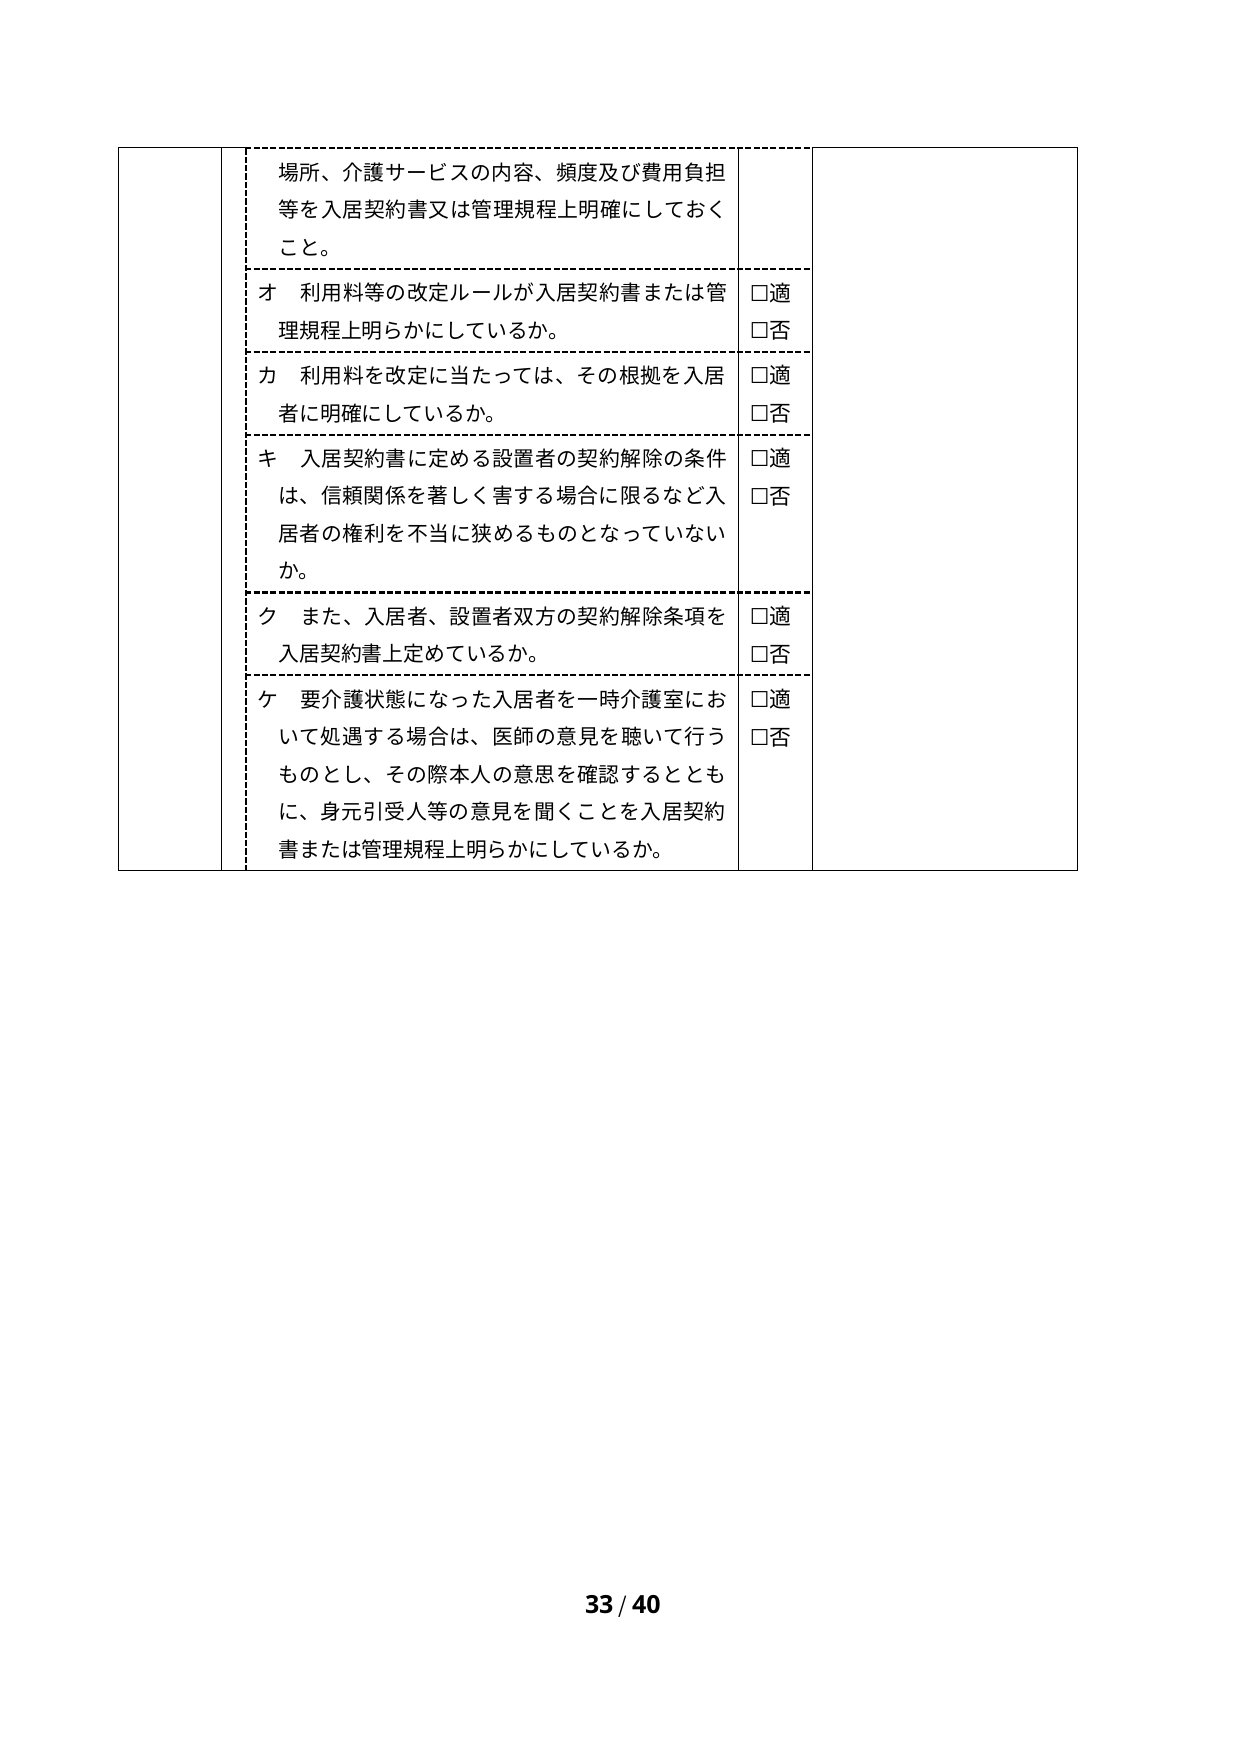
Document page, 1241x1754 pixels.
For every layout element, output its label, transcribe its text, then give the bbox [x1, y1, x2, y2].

table_cell オ 利用料等の改定ルールが入居契約書または管理規程上明らかにしているか。 [246, 268, 738, 351]
table_cell カ 利用料を改定に当たっては、その根拠を入居者に明確にしているか。 [246, 351, 738, 433]
table_cell キ 入居契約書に定める設置者の契約解除の条件は、信頼関係を著しく害する場合に限るなど入居者の権利を不当に狭めるものとなっていないか。 [246, 434, 738, 591]
table_cell 適 否 [739, 147, 812, 268]
table_cell 適 否 [739, 268, 812, 351]
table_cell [246, 147, 738, 268]
table_cell ☐適 ☐否 [739, 674, 812, 870]
table_cell 適 否 [739, 351, 812, 433]
table_cell ☐適 ☐否 [739, 434, 812, 591]
table_cell ク また、入居者、設置者双方の契約解除条項を入居契約書上定めているか。 [246, 591, 738, 674]
table_cell ケ 要介護状態になった入居者を一時介護室において処遇する場合は、医師の意見を聴いて行うものとし、その際本人の意思を確認するとともに、身元引受人等の意見を聞くことを入居契約書または管理規程上明らかにしているか。 [246, 674, 738, 870]
table_cell ☐適 ☐否 [739, 591, 812, 674]
